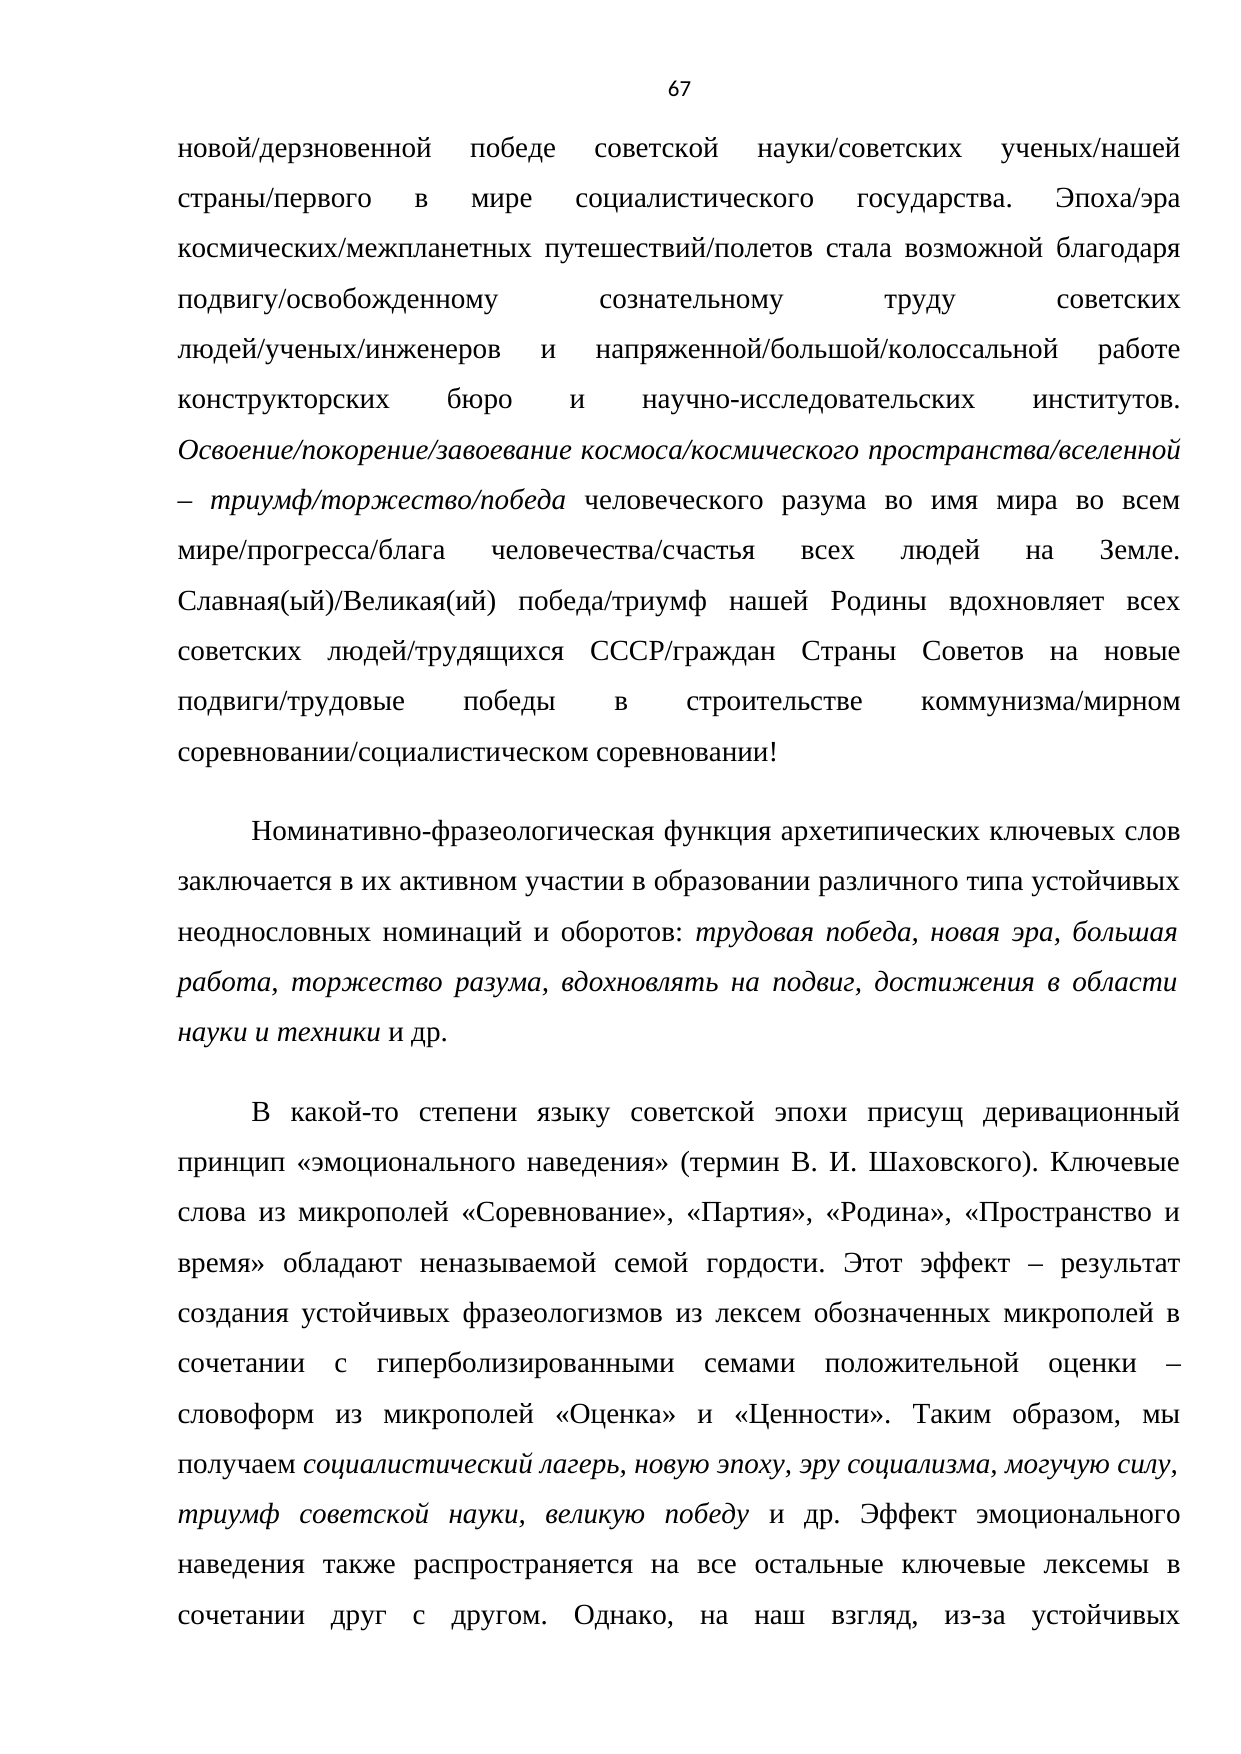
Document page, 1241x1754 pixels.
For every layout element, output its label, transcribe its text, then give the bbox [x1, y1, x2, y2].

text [177, 1094, 1181, 1631]
text Номинативно-фразеологическая функция архетипических ключевых слов заключается в их активном участии в образовании различного типа устойчивых неоднословных номинаций и оборотов: трудовая победа, новая эра, большая работа, торжество разума, вдохновлять на подвиг, достижения в области науки и техники и др. [177, 813, 1181, 1048]
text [177, 130, 1181, 767]
